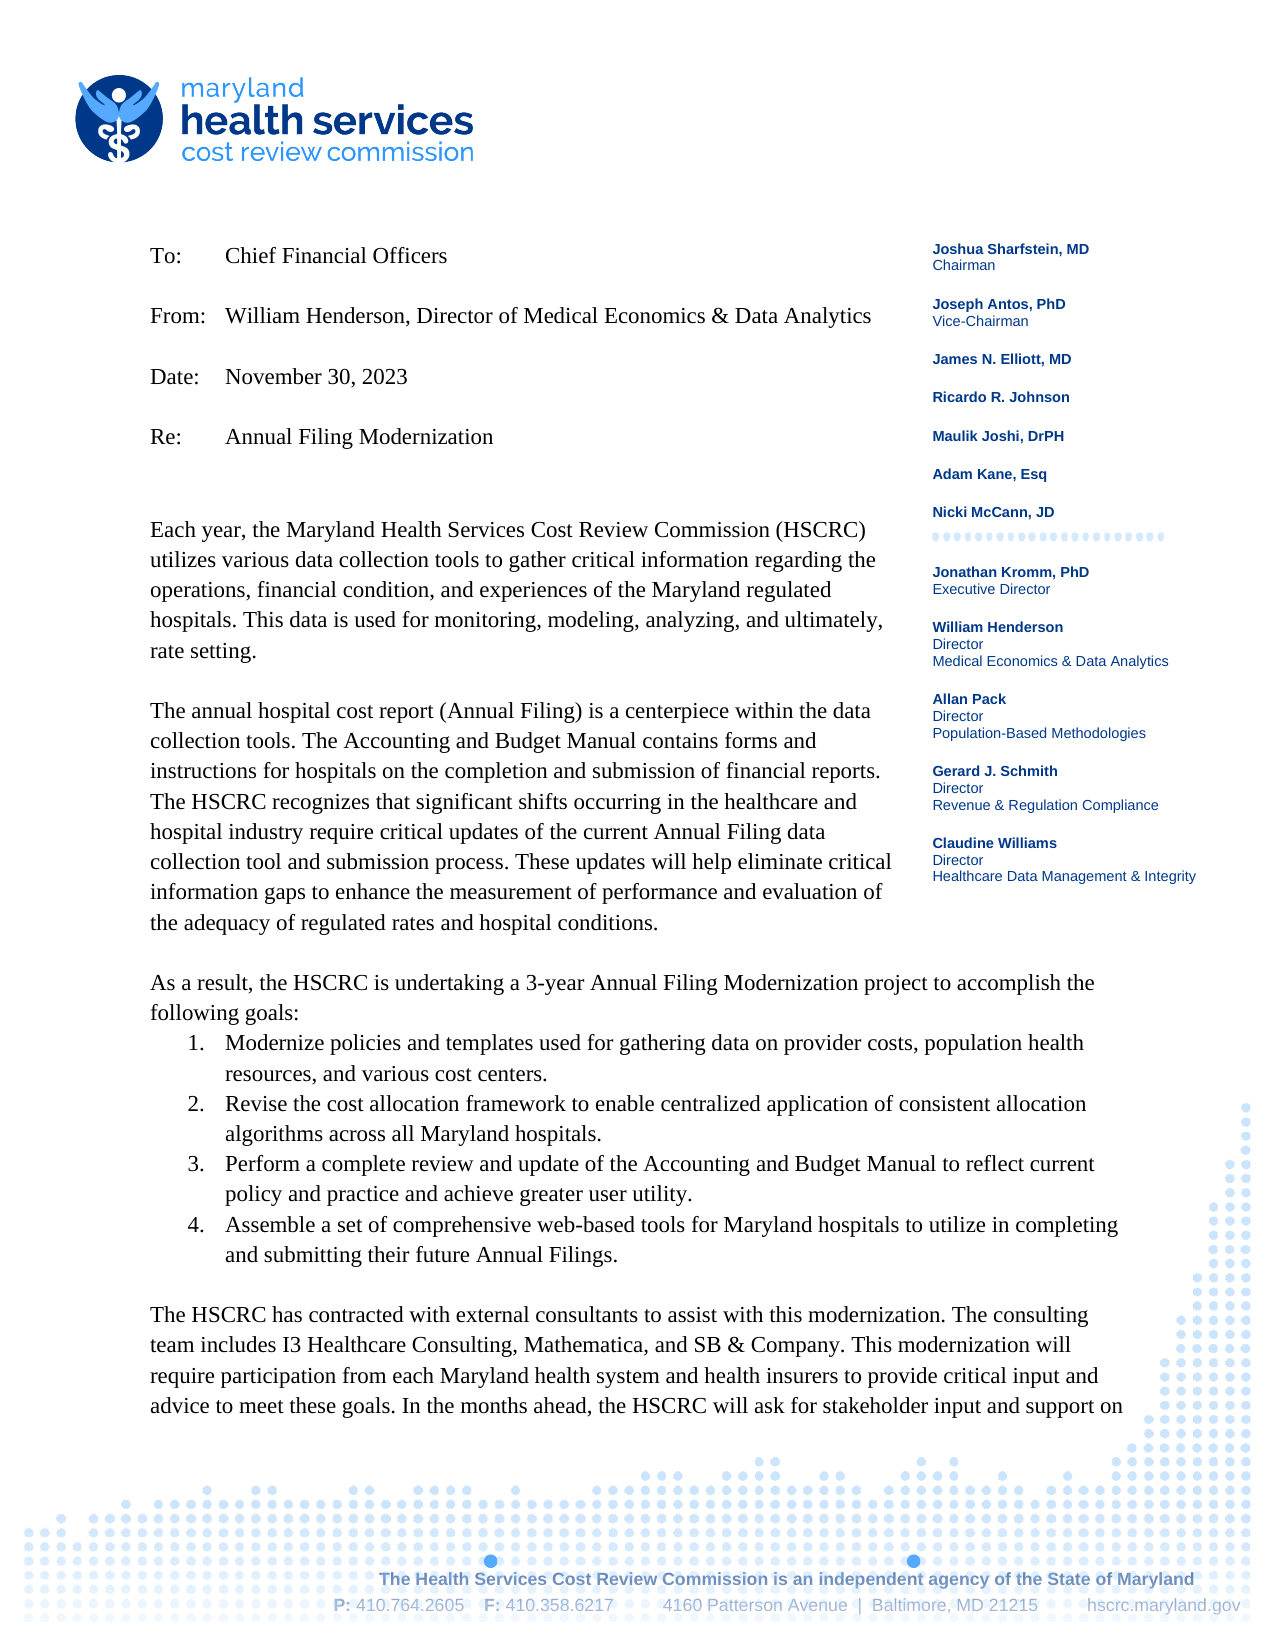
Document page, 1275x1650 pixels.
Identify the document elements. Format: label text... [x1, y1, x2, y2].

text Each year, the Maryland Health Services Cost Review Commission (HSCRC) utilizes various data collection tools to gather critical information regarding the operations, financial condition, and experiences of the Maryland regulated hospitals. This data is used for monitoring, modeling, analyzing, and ultimately, rate setting. [150, 516, 1125, 663]
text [150, 1301, 1125, 1418]
text As a result, the HSCRC is undertaking a 3-year Annual Filing Modernization project to accomplish the following goals: [150, 969, 1125, 1026]
text From: William Henderson, Director of Medical Economics & Data Analytics [150, 302, 1125, 329]
text The annual hospital cost report (Annual Filing) is a centerpiece within the data collection tools. The Accounting and Budget Manual contains forms and instructions for hospitals on the completion and submission of financial reports. The HSCRC recognizes that significant shifts occurring in the healthcare and hospital industry require critical updates of the current Annual Filing data collection tool and submission process. These updates will help eliminate critical information gaps to enhance the measurement of performance and evaluation of the adequacy of regulated rates and hospital conditions. [150, 697, 1125, 935]
text Re: Annual Filing Modernization [150, 423, 1125, 449]
text To: Chief Financial Officers [150, 242, 1125, 268]
list Assemble a set of comprehensive web-based tools for Maryland hospitals to utilize in completing and submitting their future Annual Filings. [187, 1211, 1125, 1267]
list Modernize policies and templates used for gathering data on provider costs, population health resources, and various cost centers. [187, 1029, 1125, 1086]
list Revise the cost allocation framework to enable centralized application of consistent allocation algorithms across all Maryland hospitals. [187, 1090, 1125, 1146]
text Date: November 30, 2023 [150, 363, 1125, 389]
list Perform a complete review and update of the Accounting and Budget Manual to reflect current policy and practice and achieve greater user utility. [187, 1150, 1125, 1207]
picture [0, 4, 1275, 1650]
